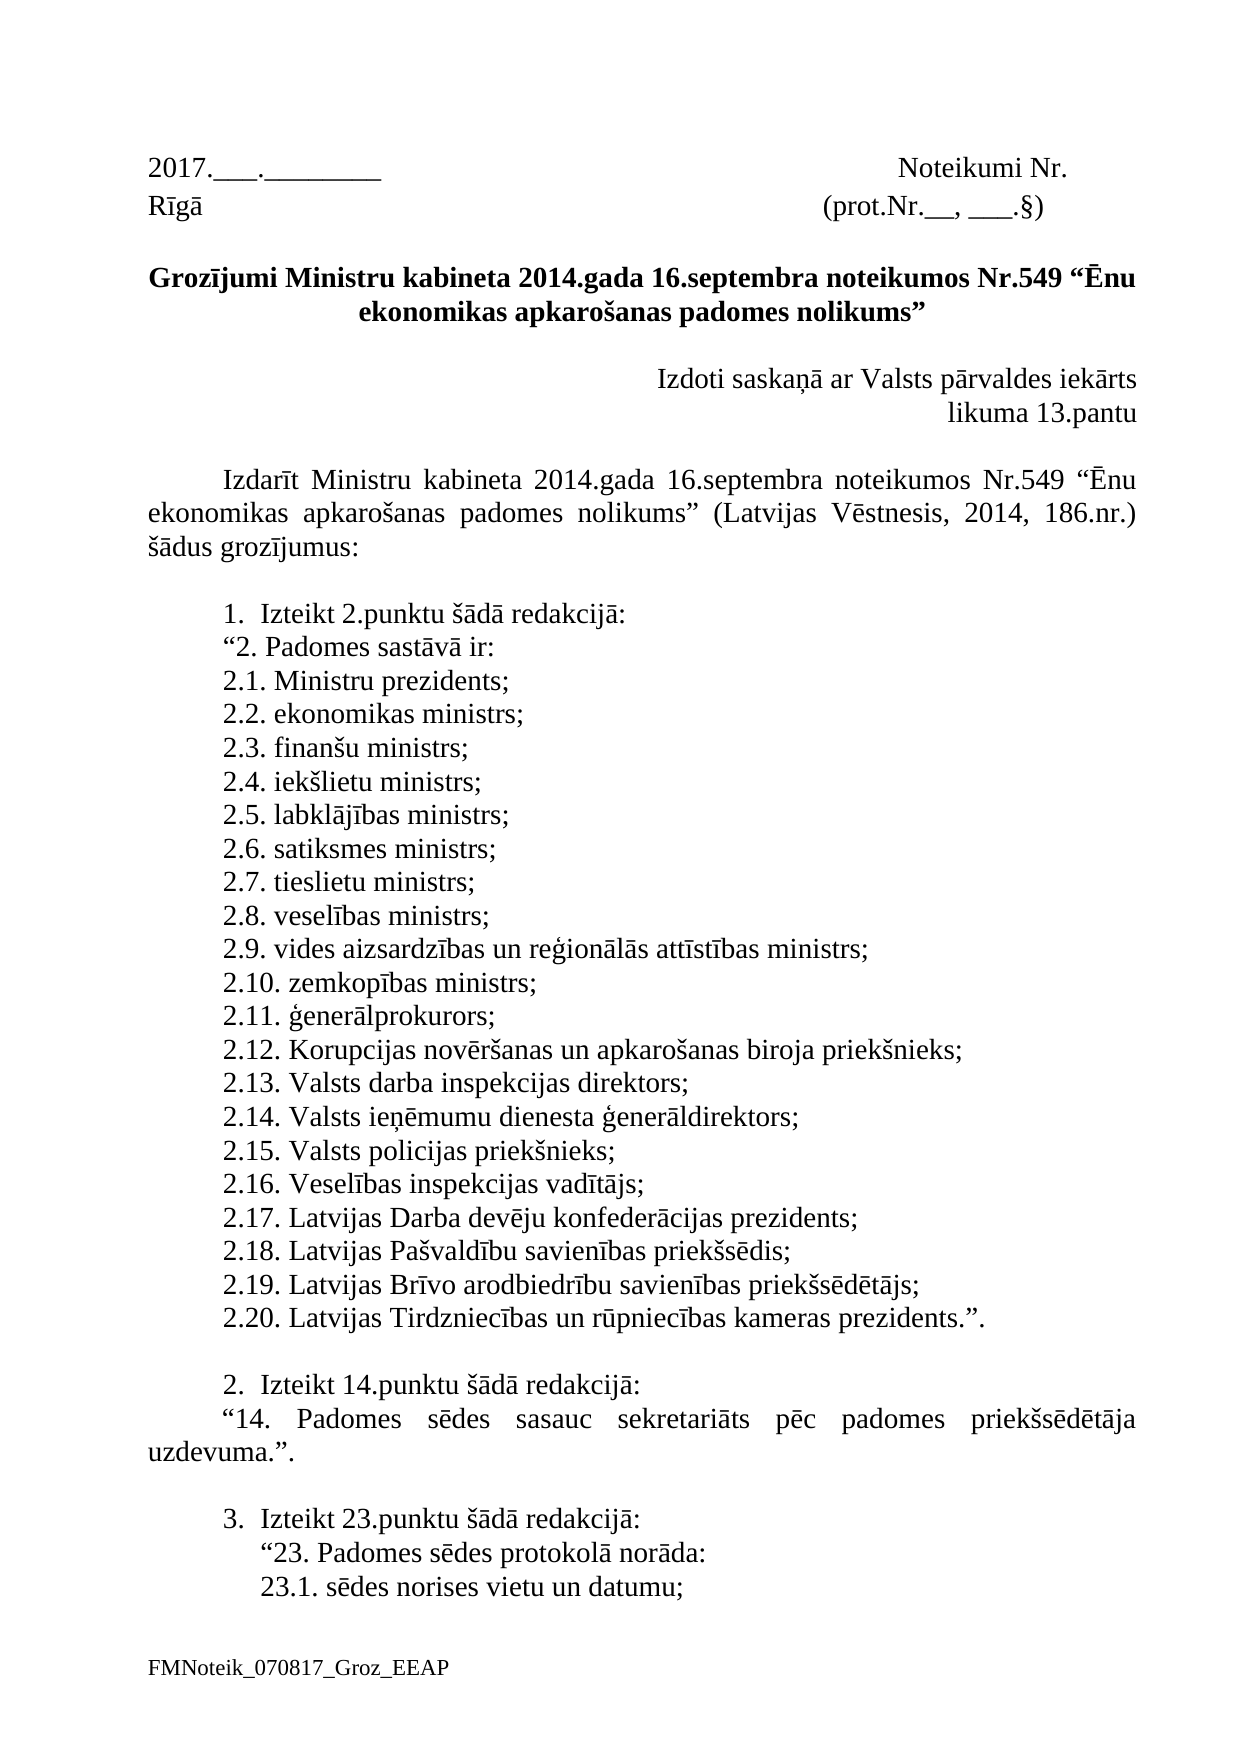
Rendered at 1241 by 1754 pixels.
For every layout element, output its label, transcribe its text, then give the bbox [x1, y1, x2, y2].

text Grozījumi Ministru kabineta 2014.gada 16.septembra noteikumos Nr.549 “Ēnu ekonomikas apkarošanas padomes nolikums” [148, 261, 1137, 328]
text 2.19. Latvijas Brīvo arodbiedrību savienības priekšsēdētājs; [223, 1267, 1137, 1300]
text 2.7. tieslietu ministrs; [223, 864, 1137, 898]
text 2.2. ekonomikas ministrs; [223, 697, 1137, 730]
text Izdarīt Ministru kabineta 2014.gada 16.septembra noteikumos Nr.549 “Ēnu ekonomikas apkarošanas padomes nolikums” (Latvijas Vēstnesis, 2014, 186.nr.) šādus grozījumus: [148, 462, 1137, 562]
text 2.13. Valsts darba inspekcijas direktors; [223, 1066, 1137, 1099]
text 2.11. ģenerālprokurors; [223, 998, 1137, 1032]
text 2017.___.________ Noteikumi Nr. [148, 150, 1137, 183]
list Izteikt 14.punktu šādā redakcijā: [223, 1367, 1137, 1401]
text 2.10. zemkopības ministrs; [223, 965, 1137, 998]
text 2.20. Latvijas Tirdzniecības un rūpniecības kameras prezidents.”. [223, 1300, 1137, 1334]
list “23. Padomes sēdes protokolā norāda: [260, 1535, 1137, 1569]
text 2.8. veselības ministrs; [223, 898, 1137, 931]
text “2. Padomes sastāvā ir: [223, 629, 1137, 663]
list Izteikt 2.punktu šādā redakcijā: [223, 596, 1137, 629]
text 2.5. labklājības ministrs; [223, 797, 1137, 831]
text 2.9. vides aizsardzības un reģionālās attīstības ministrs; [223, 931, 1137, 965]
list 23.1. sēdes norises vietu un datumu; [260, 1569, 1137, 1602]
text 2.12. Korupcijas novēršanas un apkarošanas biroja priekšnieks; [223, 1032, 1137, 1066]
text 2.3. finanšu ministrs; [223, 730, 1137, 764]
text Rīgā (prot.Nr.__, ___.§) [148, 188, 1137, 222]
text 2.16. Veselības inspekcijas vadītājs; [223, 1166, 1137, 1200]
text 2.1. Ministru prezidents; [223, 663, 1137, 697]
text 2.18. Latvijas Pašvaldību savienības priekšsēdis; [223, 1233, 1137, 1267]
text “14. Padomes sēdes sasauc sekretariāts pēc padomes priekšsēdētāja uzdevuma.”. [148, 1401, 1137, 1468]
text likuma 13.pantu [148, 395, 1137, 428]
text 2.17. Latvijas Darba devēju konfederācijas prezidents; [223, 1200, 1137, 1233]
text Izdoti saskaņā ar Valsts pārvaldes iekārts [148, 361, 1137, 395]
text 2.4. iekšlietu ministrs; [223, 764, 1137, 797]
list Izteikt 23.punktu šādā redakcijā: [223, 1502, 1137, 1535]
text 2.14. Valsts ieņēmumu dienesta ģenerāldirektors; [223, 1099, 1137, 1133]
text 2.15. Valsts policijas priekšnieks; [223, 1133, 1137, 1166]
text 2.6. satiksmes ministrs; [223, 831, 1137, 864]
